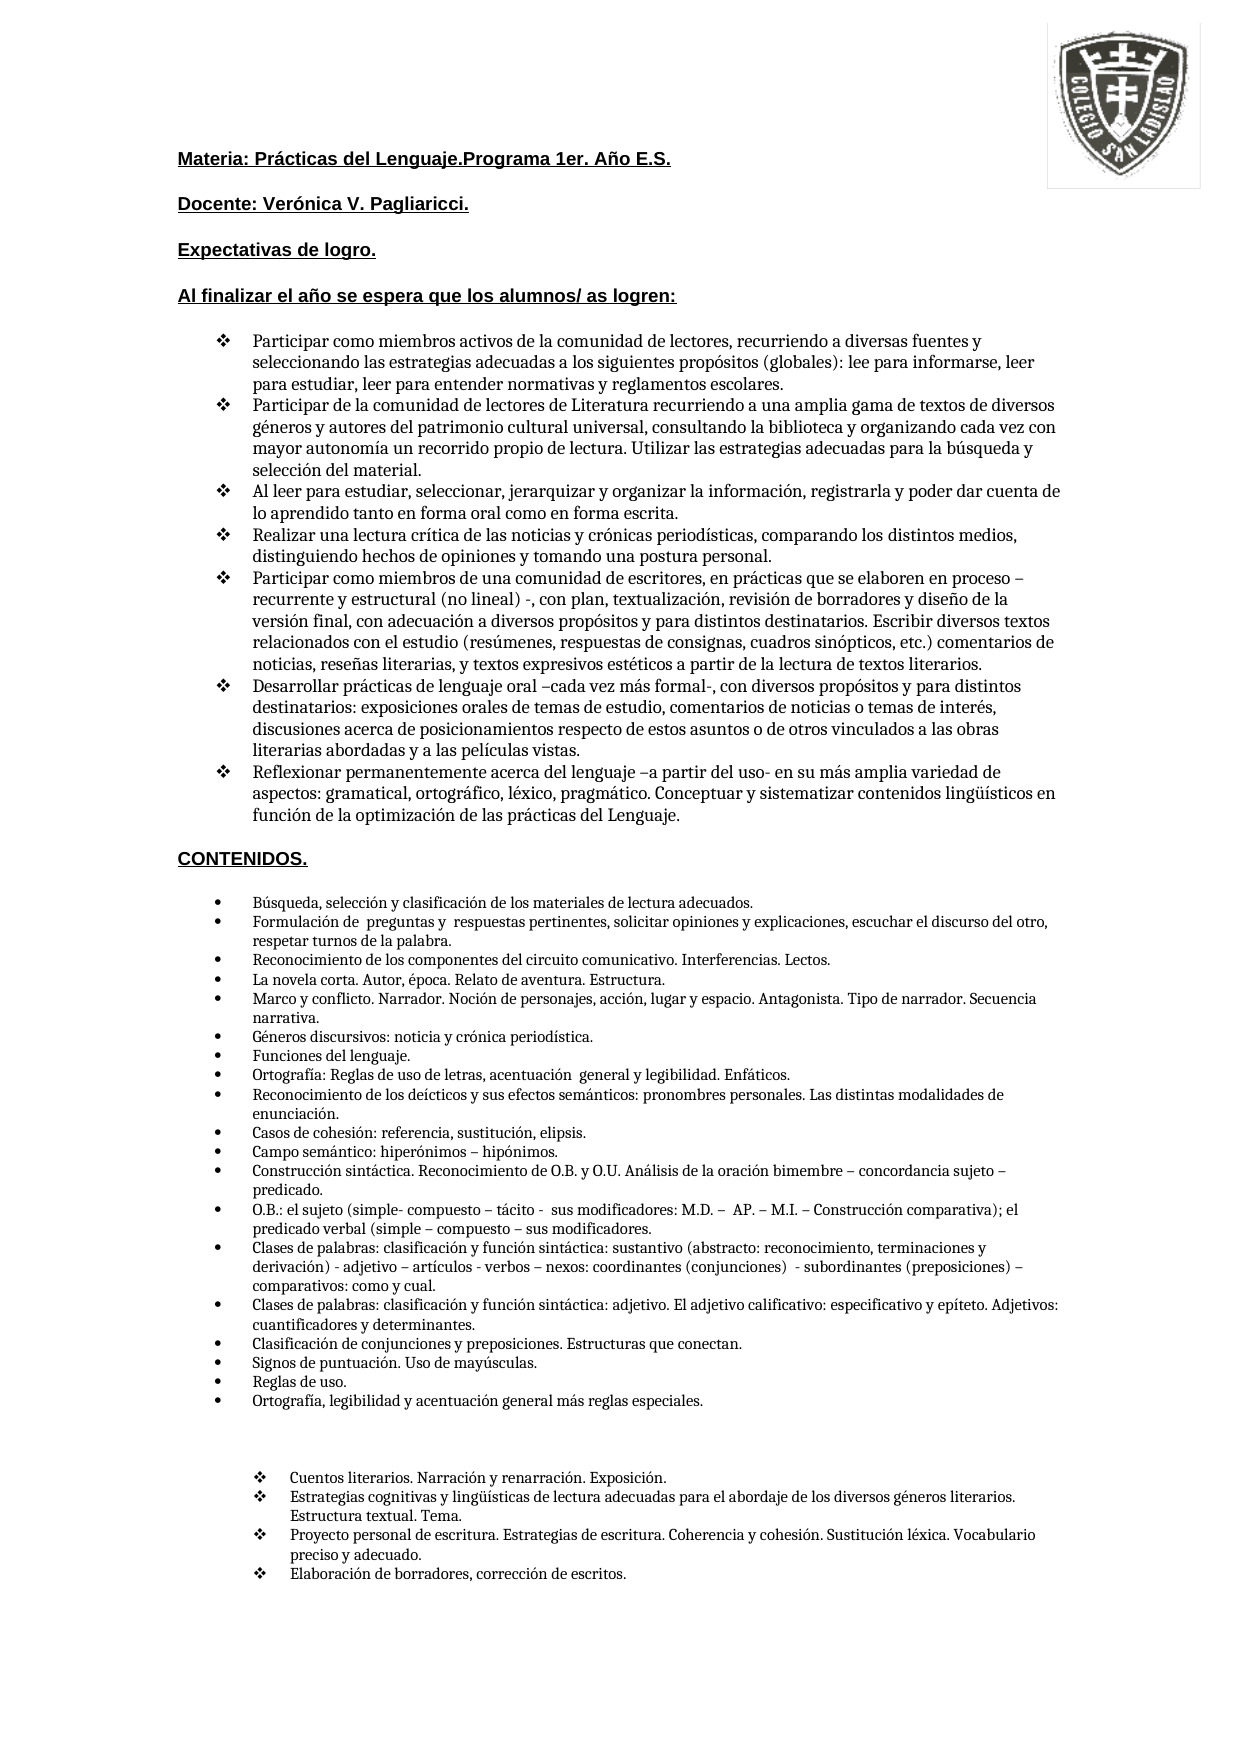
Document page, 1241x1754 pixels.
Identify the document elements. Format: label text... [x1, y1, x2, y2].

text CONTENIDOS. [177, 848, 1063, 869]
list Participar como miembros de una comunidad de escritores, en prácticas que se elaboren en proceso – recurrente y estructural (no lineal) -, con plan, textualización, revisión de borradores y diseño de la versión final, con adecuación a diversos propósitos y para distintos destinatarios. Escribir diversos textos relacionados con el estudio (resúmenes, respuestas de consignas, cuadros sinópticos, etc.) comentarios de noticias, reseñas literarias, y textos expresivos estéticos a partir de la lectura de textos literarios. [215, 567, 1063, 675]
list Formulación de preguntas y respuestas pertinentes, solicitar opiniones y explicaciones, escuchar el discurso del otro, respetar turnos de la palabra. [215, 912, 1063, 951]
list Clases de palabras: clasificación y función sintáctica: sustantivo (abstracto: reconocimiento, terminaciones y derivación) - adjetivo – artículos - verbos – nexos: coordinantes (conjunciones) - subordinantes (preposiciones) – comparativos: como y cual. [215, 1238, 1063, 1296]
list La novela corta. Autor, época. Relato de aventura. Estructura. [215, 970, 1063, 989]
picture [1046, 23, 1203, 193]
list Cuentos literarios. Narración y renarración. Exposición. [252, 1468, 1063, 1487]
list Realizar una lectura crítica de las noticias y crónicas periodísticas, comparando los distintos medios, distinguiendo hechos de opiniones y tomando una postura personal. [215, 524, 1063, 567]
list Búsqueda, selección y clasificación de los materiales de lectura adecuados. [215, 893, 1063, 912]
list Ortografía, legibilidad y acentuación general más reglas especiales. [215, 1392, 1063, 1411]
list Reconocimiento de los deícticos y sus efectos semánticos: pronombres personales. Las distintas modalidades de enunciación. [215, 1085, 1063, 1123]
text Al finalizar el año se espera que los alumnos/ as logren: [177, 284, 1063, 306]
list Participar de la comunidad de lectores de Literatura recurriendo a una amplia gama de textos de diversos géneros y autores del patrimonio cultural universal, consultando la biblioteca y organizando cada vez con mayor autonomía un recorrido propio de lectura. Utilizar las estrategias adecuadas para la búsqueda y selección del material. [215, 395, 1063, 481]
list Participar como miembros activos de la comunidad de lectores, recurriendo a diversas fuentes y seleccionando las estrategias adecuadas a los siguientes propósitos (globales): lee para informarse, leer para estudiar, leer para entender normativas y reglamentos escolares. [215, 330, 1063, 395]
list Elaboración de borradores, corrección de escritos. [252, 1564, 1063, 1583]
list Reconocimiento de los componentes del circuito comunicativo. Interferencias. Lectos. [215, 951, 1063, 970]
list Reglas de uso. [215, 1372, 1063, 1392]
list Géneros discursivos: noticia y crónica periodística. [215, 1027, 1063, 1047]
list Clases de palabras: clasificación y función sintáctica: adjetivo. El adjetivo calificativo: especificativo y epíteto. Adjetivos: cuantificadores y determinantes. [215, 1296, 1063, 1334]
list O.B.: el sujeto (simple- compuesto – tácito - sus modificadores: M.D. – AP. – M.I. – Construcción comparativa); el predicado verbal (simple – compuesto – sus modificadores. [215, 1200, 1063, 1238]
text Expectativas de logro. [177, 239, 1063, 260]
list Campo semántico: hiperónimos – hipónimos. [215, 1142, 1063, 1162]
list Casos de cohesión: referencia, sustitución, elipsis. [215, 1123, 1063, 1142]
list Funciones del lenguaje. [215, 1047, 1063, 1066]
list Clasificación de conjunciones y preposiciones. Estructuras que conectan. [215, 1334, 1063, 1353]
list Al leer para estudiar, seleccionar, jerarquizar y organizar la información, registrarla y poder dar cuenta de lo aprendido tanto en forma oral como en forma escrita. [215, 481, 1063, 524]
list Signos de puntuación. Uso de mayúsculas. [215, 1353, 1063, 1372]
list Reflexionar permanentemente acerca del lenguaje –a partir del uso- en su más amplia variedad de aspectos: gramatical, ortográfico, léxico, pragmático. Conceptuar y sistematizar contenidos lingüísticos en función de la optimización de las prácticas del Lenguaje. [215, 761, 1063, 826]
list Construcción sintáctica. Reconocimiento de O.B. y O.U. Análisis de la oración bimembre – concordancia sujeto – predicado. [215, 1162, 1063, 1200]
list Ortografía: Reglas de uso de letras, acentuación general y legibilidad. Enfáticos. [215, 1066, 1063, 1085]
list Marco y conflicto. Narrador. Noción de personajes, acción, lugar y espacio. Antagonista. Tipo de narrador. Secuencia narrativa. [215, 989, 1063, 1027]
text Docente: Verónica V. Pagliaricci. [177, 193, 1063, 215]
text Materia: Prácticas del Lenguaje.Programa 1er. Año E.S. [177, 148, 1046, 169]
list Desarrollar prácticas de lenguaje oral –cada vez más formal-, con diversos propósitos y para distintos destinatarios: exposiciones orales de temas de estudio, comentarios de noticias o temas de interés, discusiones acerca de posicionamientos respecto de estos asuntos o de otros vinculados a las obras literarias abordadas y a las películas vistas. [215, 675, 1063, 761]
list Proyecto personal de escritura. Estrategias de escritura. Coherencia y cohesión. Sustitución léxica. Vocabulario preciso y adecuado. [252, 1526, 1063, 1564]
list Estrategias cognitivas y lingüísticas de lectura adecuadas para el abordaje de los diversos géneros literarios. Estructura textual. Tema. [252, 1487, 1063, 1526]
